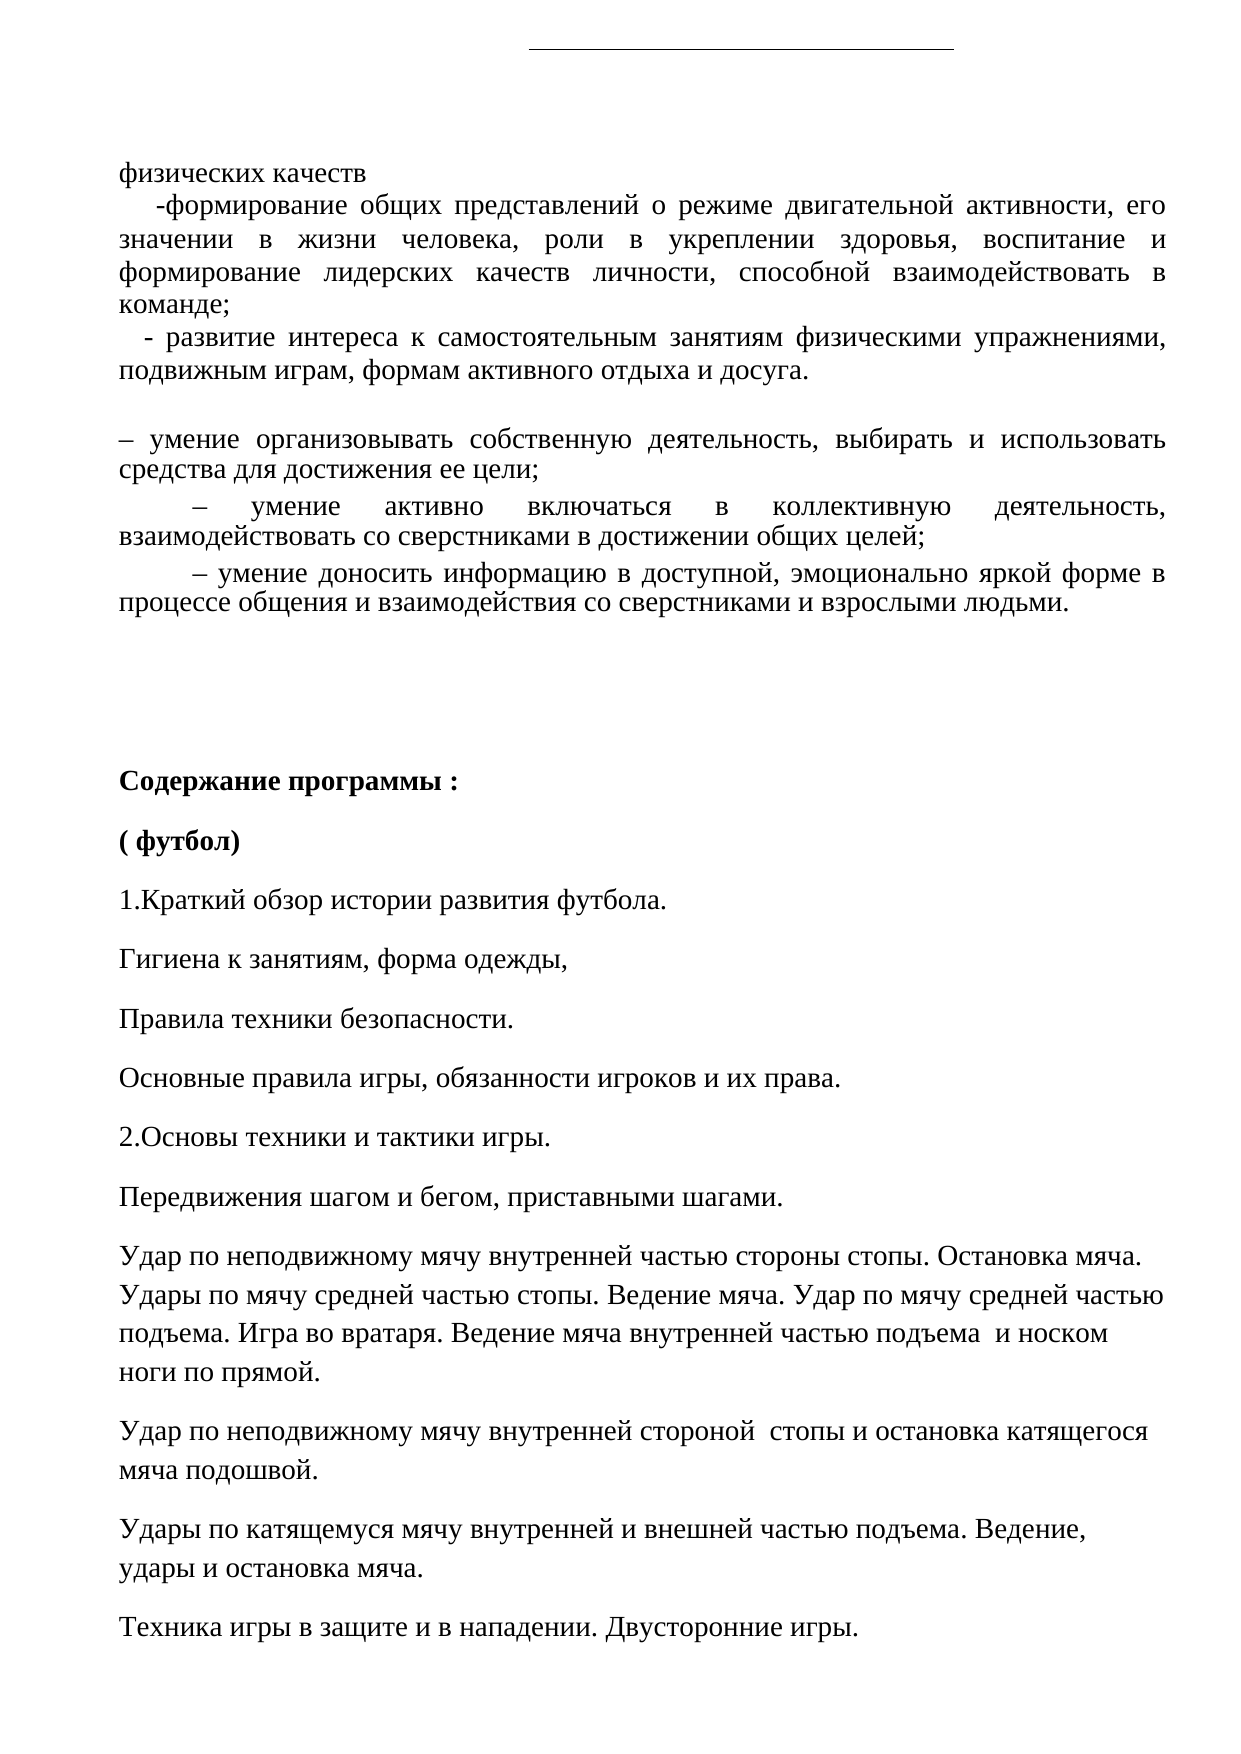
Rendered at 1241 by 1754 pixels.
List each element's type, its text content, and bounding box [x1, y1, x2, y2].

text Удар по неподвижному мячу внутренней стороной стопы и остановка катящегося мяча подошвой. [119, 1413, 1167, 1485]
text – умение организовывать собственную деятельность, выбирать и использовать средства для достижения ее цели; [119, 425, 1167, 485]
text – умение доносить информацию в доступной, эмоционально яркой форме в процессе общения и взаимодействия со сверстниками и взрослыми людьми. [119, 558, 1167, 618]
text ( футбол) [119, 823, 1167, 856]
text Основные правила игры, обязанности игроков и их права. [119, 1060, 1167, 1094]
text Содержание программы : [119, 763, 1167, 797]
text Удары по катящемуся мячу внутренней и внешней частью подъема. Ведение, удары и остановка мяча. [119, 1511, 1167, 1583]
text 1.Краткий обзор истории развития футбола. [119, 882, 1167, 916]
text – умение активно включаться в коллективную деятельность, взаимодействовать со сверстниками в достижении общих целей; [119, 492, 1167, 551]
text -формирование общих представлений о режиме двигательной активности, его значении в жизни человека, роли в укреплении здоровья, воспитание и формирование лидерских качеств личности, способной взаимодействовать в команде; [119, 188, 1167, 320]
text Техника игры в защите и в нападении. Двусторонние игры. [119, 1609, 1167, 1643]
text - развитие интереса к самостоятельным занятиям физическими упражнениями, подвижным играм, формам активного отдыха и досуга. [119, 320, 1167, 386]
text Гигиена к занятиям, форма одежды, [119, 941, 1167, 975]
text Передвижения шагом и бегом, приставными шагами. [119, 1179, 1167, 1212]
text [119, 156, 1167, 188]
text Правила техники безопасности. [119, 1001, 1167, 1034]
text Удар по неподвижному мячу внутренней частью стороны стопы. Остановка мяча. Удары по мячу средней частью стопы. Ведение мяча. Удар по мячу средней частью подъема. Игра во вратаря. Ведение мяча внутренней частью подъема и носком ноги по прямой. [119, 1238, 1167, 1387]
text 2.Основы техники и тактики игры. [119, 1119, 1167, 1153]
